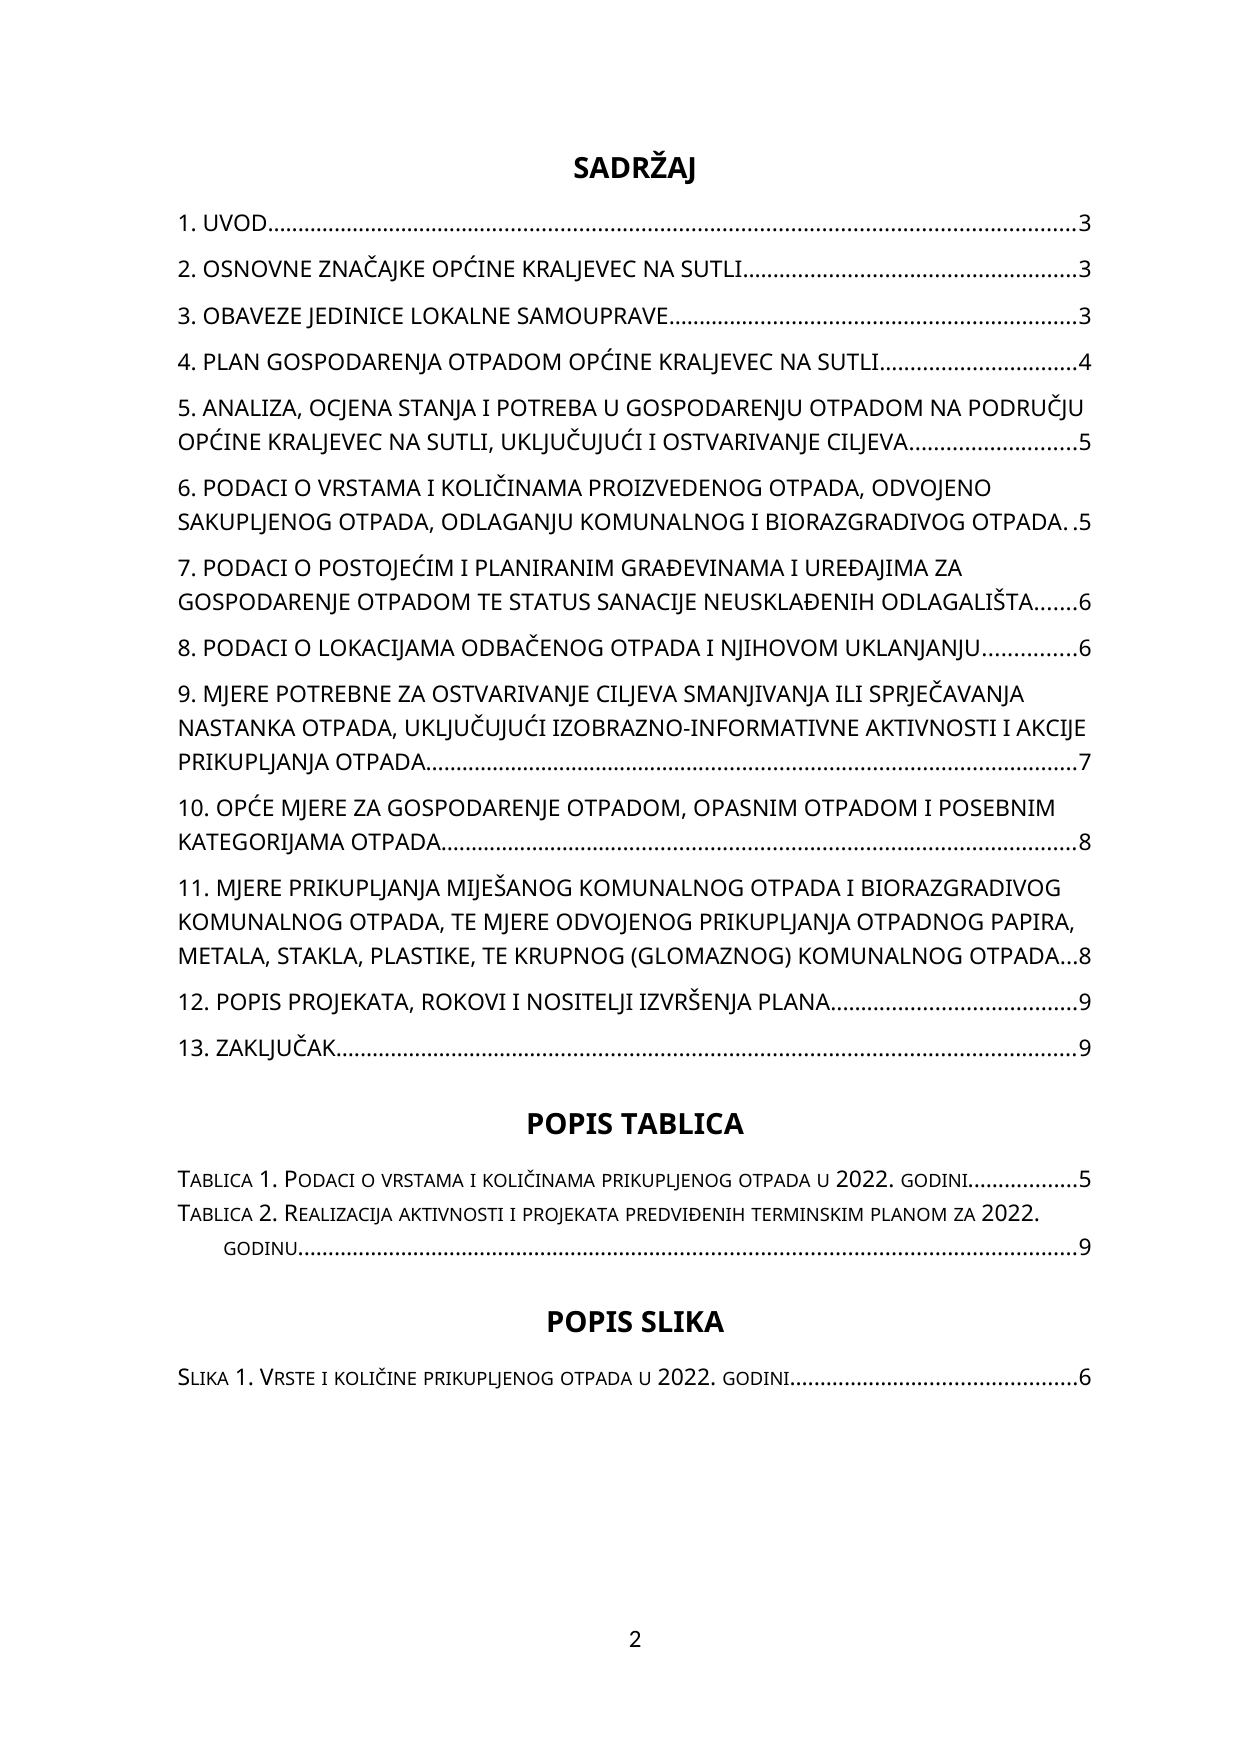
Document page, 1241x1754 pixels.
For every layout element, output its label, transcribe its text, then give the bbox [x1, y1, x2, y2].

text Slika 1. Vrste i količine prikupljenog otpada u 2022. godini 6 [177, 1361, 1092, 1392]
text 9. MJERE POTREBNE ZA OSTVARIVANJE CILJEVA SMANJIVANJA ILI SPRJEČAVANJA NASTANKA OTPADA, UKLJUČUJUĆI IZOBRAZNO-INFORMATIVNE AKTIVNOSTI I AKCIJE PRIKUPLJANJA OTPADA 7 [177, 678, 1092, 777]
text 3. OBAVEZE JEDINICE LOKALNE SAMOUPRAVE 3 [177, 300, 1092, 331]
text Tablica 2. Realizacija aktivnosti i projekata predviđenih terminskim planom za 2022. godinu 9 [177, 1197, 1092, 1262]
text 7. PODACI O POSTOJEĆIM I PLANIRANIM GRAĐEVINAMA I UREĐAJIMA ZA GOSPODARENJE OTPADOM TE STATUS SANACIJE NEUSKLAĐENIH ODLAGALIŠTA 6 [177, 552, 1092, 617]
text 10. OPĆE MJERE ZA GOSPODARENJE OTPADOM, OPASNIM OTPADOM I POSEBNIM KATEGORIJAMA OTPADA 8 [177, 792, 1092, 857]
text 4. PLAN GOSPODARENJA OTPADOM OPĆINE KRALJEVEC NA SUTLI 4 [177, 346, 1092, 377]
text 8. PODACI O LOKACIJAMA ODBAČENOG OTPADA I NJIHOVOM UKLANJANJU 6 [177, 632, 1092, 663]
text 13. ZAKLJUČAK 9 [177, 1032, 1092, 1063]
text 1. UVOD 3 [177, 207, 1092, 238]
text 12. POPIS PROJEKATA, ROKOVI I NOSITELJI IZVRŠENJA PLANA 9 [177, 986, 1092, 1017]
text 6. PODACI O VRSTAMA I KOLIČINAMA PROIZVEDENOG OTPADA, ODVOJENO SAKUPLJENOG OTPADA, ODLAGANJU KOMUNALNOG I BIORAZGRADIVOG OTPADA 5 [177, 472, 1092, 537]
text POPIS SLIKA [177, 1302, 1092, 1341]
text 11. MJERE PRIKUPLJANJA MIJEŠANOG KOMUNALNOG OTPADA I BIORAZGRADIVOG KOMUNALNOG OTPADA, TE MJERE ODVOJENOG PRIKUPLJANJA OTPADNOG PAPIRA, METALA, STAKLA, PLASTIKE, TE KRUPNOG (GLOMAZNOG) KOMUNALNOG OTPADA 8 [177, 872, 1092, 971]
text 2. OSNOVNE ZNAČAJKE OPĆINE KRALJEVEC NA SUTLI 3 [177, 253, 1092, 285]
text SADRŽAJ [177, 148, 1092, 187]
text Tablica 1. Podaci o vrstama i količinama prikupljenog otpada u 2022. godini 5 [177, 1163, 1092, 1194]
text POPIS TABLICA [177, 1103, 1092, 1143]
text 5. ANALIZA, OCJENA STANJA I POTREBA U GOSPODARENJU OTPADOM NA PODRUČJU OPĆINE KRALJEVEC NA SUTLI, UKLJUČUJUĆI I OSTVARIVANJE CILJEVA 5 [177, 392, 1092, 457]
